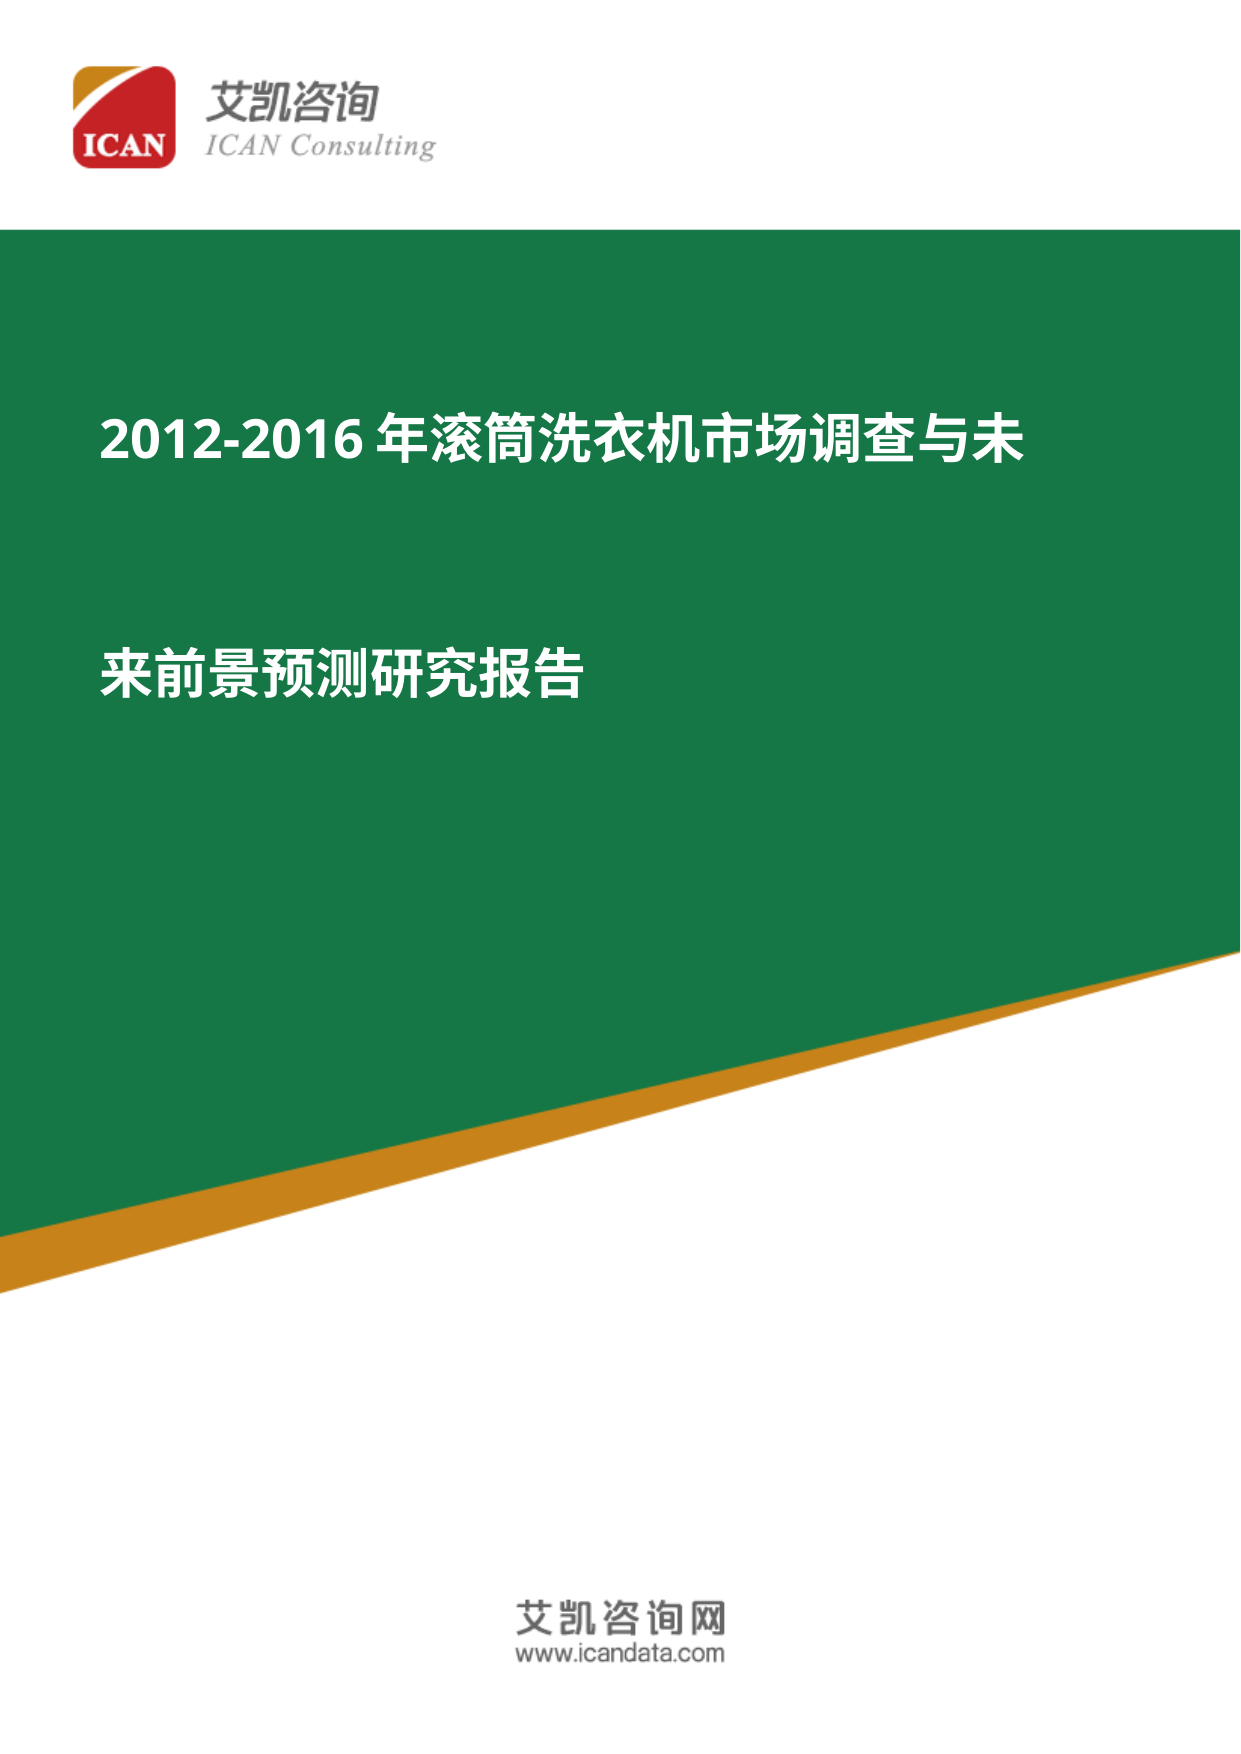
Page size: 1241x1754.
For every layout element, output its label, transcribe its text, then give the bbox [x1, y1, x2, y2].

subtitle 2012-2016年滚筒洗衣机市场调查与未来前景预测研究报告 [99, 386, 1053, 718]
picture [0, 5, 1241, 1754]
